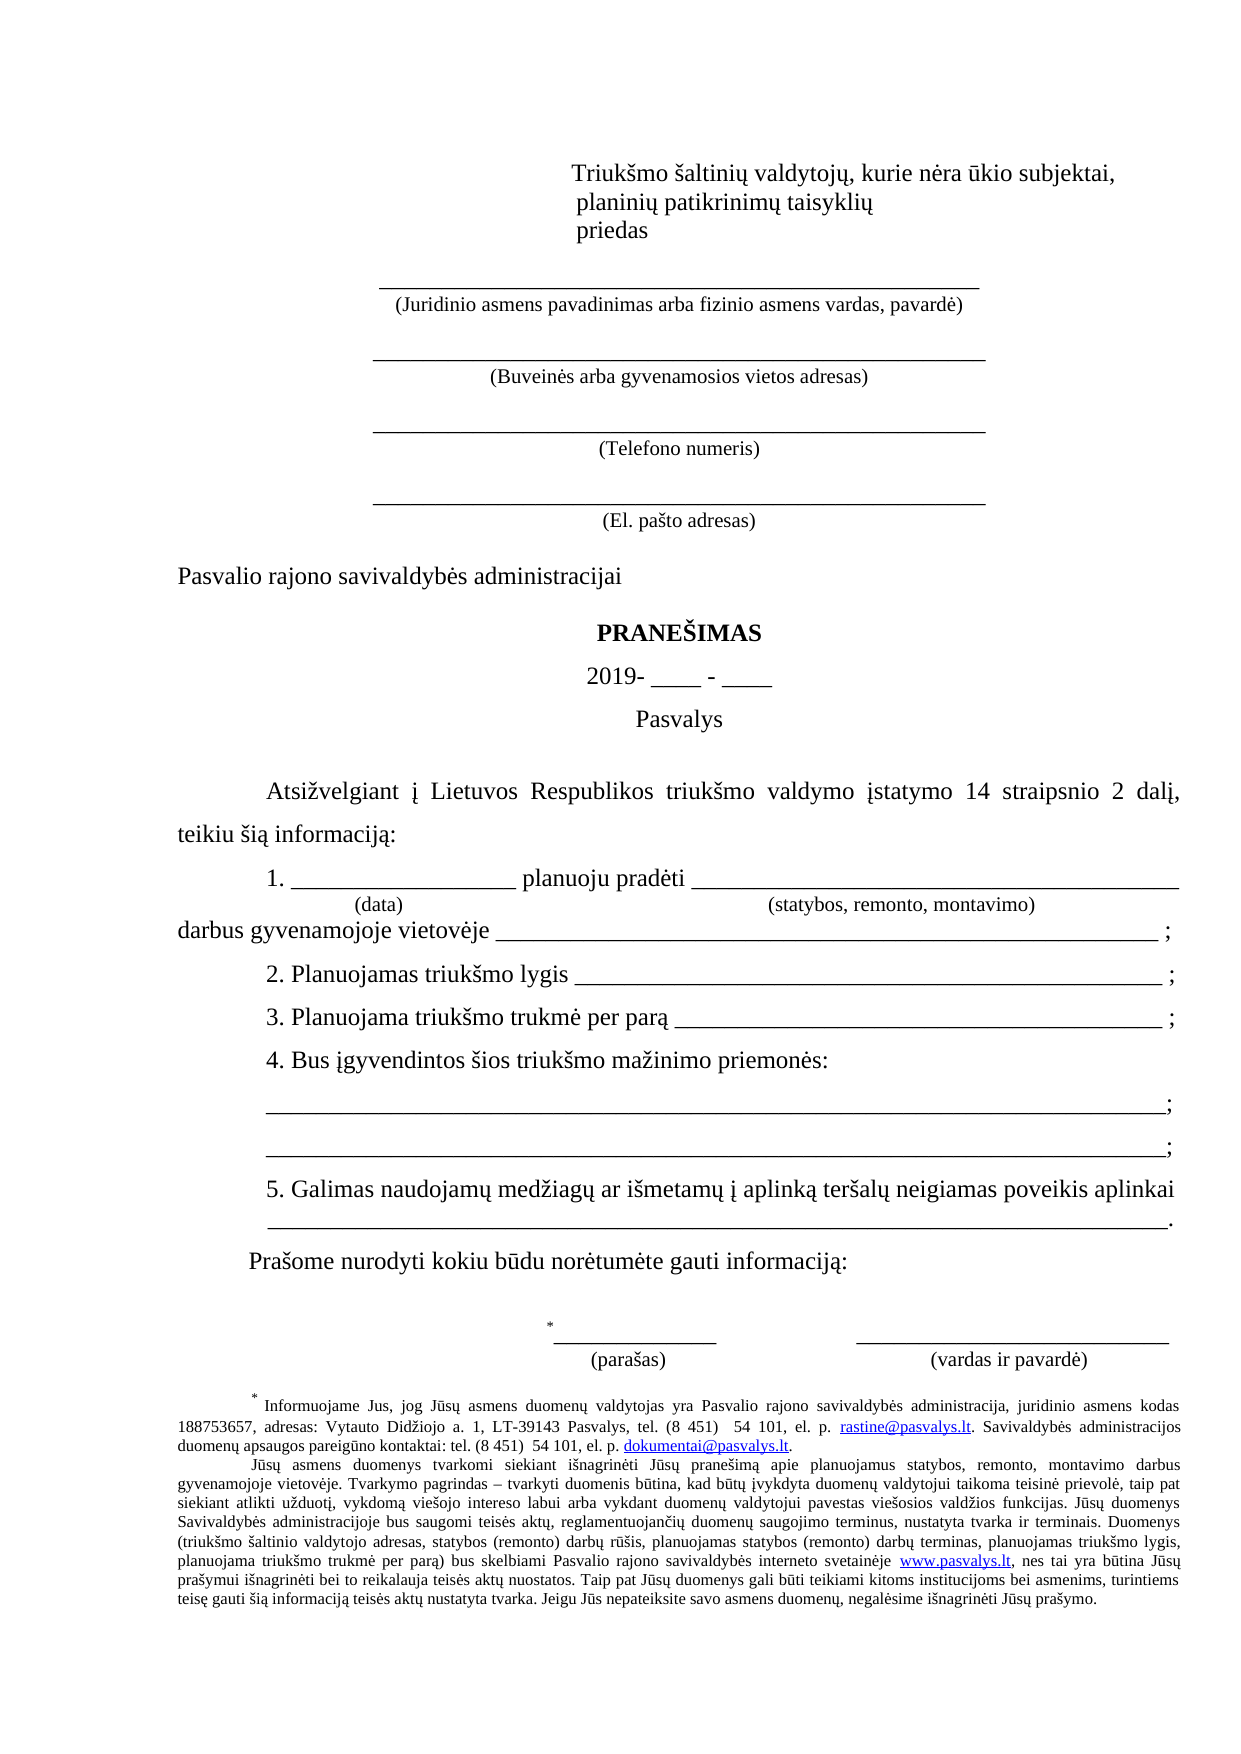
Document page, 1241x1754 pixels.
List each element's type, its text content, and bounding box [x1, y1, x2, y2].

text Pranešimas [177, 618, 1181, 647]
text Jūsų asmens duomenys tvarkomi siekiant išnagrinėti Jūsų pranešimą apie planuojamus statybos, remonto, montavimo darbus gyvenamojoje vietovėje. Tvarkymo pagrindas – tvarkyti duomenis būtina, kad būtų įvykdyta duomenų valdytojui taikoma teisinė prievolė, taip pat siekiant atlikti užduotį, vykdomą viešojo intereso labui arba vykdant duomenų valdytojui pavestas viešosios valdžios funkcijas. Jūsų duomenys Savivaldybės administracijoje bus saugomi teisės aktų, reglamentuojančių duomenų saugojimo terminus, nustatyta tvarka ir terminais. Duomenys (triukšmo šaltinio valdytojo adresas, statybos (remonto) darbų rūšis, planuojamas statybos (remonto) darbų terminas, planuojamas triukšmo lygis, planuojama triukšmo trukmė per parą) bus skelbiami Pasvalio rajono savivaldybės interneto svetainėje www.pasvalys.lt, nes tai yra būtina Jūsų prašymui išnagrinėti bei to reikalauja teisės aktų nuostatos. Taip pat Jūsų duomenys gali būti teikiami kitoms institucijoms bei asmenims, turintiems teisę gauti šią informaciją teisės aktų nustatyta tvarka. Jeigu Jūs nepateiksite savo asmens duomenų, negalėsime išnagrinėti Jūsų prašymo. [177, 1455, 1181, 1608]
text (parašas) (vardas ir pavardė) [177, 1347, 1181, 1371]
text Prašome nurodyti kokiu būdu norėtumėte gauti informaciją: [177, 1246, 1181, 1275]
text (El. pašto adresas) [177, 508, 1181, 532]
text Pasvalio rajono savivaldybės administracijai [177, 561, 1181, 589]
text (Juridinio asmens pavadinimas arba fizinio asmens vardas, pavardė) [177, 292, 1181, 316]
text * Informuojame Jus, jog Jūsų asmens duomenų valdytojas yra Pasvalio rajono savivaldybės administracija, juridinio asmens kodas 188753657, adresas: Vytauto Didžiojo a. 1, LT-39143 Pasvalys, tel. (8 451) 54 101, el. p. rastine@pasvalys.lt. Savivaldybės administracijos duomenų apsaugos pareigūno kontaktai: tel. (8 451) 54 101, el. p. dokumentai@pasvalys.lt. [177, 1390, 1181, 1455]
text ________________________________________________________________________. [177, 1203, 1181, 1232]
text Atsižvelgiant į Lietuvos Respublikos triukšmo valdymo įstatymo 14 straipsnio 2 dalį, teikiu šią informaciją: [177, 776, 1181, 848]
text _________________________________________________ [177, 479, 1181, 508]
text _________________________________________________ [177, 407, 1181, 436]
text 2019- ____ - ____ [177, 661, 1181, 690]
text 5. Galimas naudojamų medžiagų ar išmetamų į aplinką teršalų neigiamas poveikis aplinkai [177, 1174, 1181, 1203]
text Pasvalys [177, 704, 1181, 733]
text priedas [441, 215, 1181, 244]
text darbus gyvenamojoje vietovėje _____________________________________________________ ; [177, 916, 1181, 944]
text ________________________________________________________________________; [177, 1131, 1181, 1160]
text _________________________________________________ [177, 335, 1181, 364]
text planinių patikrinimų taisyklių [576, 187, 1181, 215]
text *_____________ _________________________ [177, 1318, 1181, 1347]
text (Buveinės arba gyvenamosios vietos adresas) [177, 364, 1181, 388]
text Triukšmo šaltinių valdytojų, kurie nėra ūkio subjektai, [487, 158, 1181, 187]
text ________________________________________________ [177, 263, 1181, 292]
text 3. Planuojama triukšmo trukmė per parą _______________________________________ ; [177, 1002, 1181, 1031]
text 1. __________________ planuoju pradėti _______________________________________ [177, 863, 1181, 891]
text 4. Bus įgyvendintos šios triukšmo mažinimo priemonės: [177, 1045, 1181, 1074]
text (Telefono numeris) [177, 436, 1181, 460]
text (data) (statybos, remonto, montavimo) [177, 891, 1181, 916]
text 2. Planuojamas triukšmo lygis _______________________________________________ ; [177, 959, 1181, 987]
text ________________________________________________________________________; [177, 1088, 1181, 1117]
